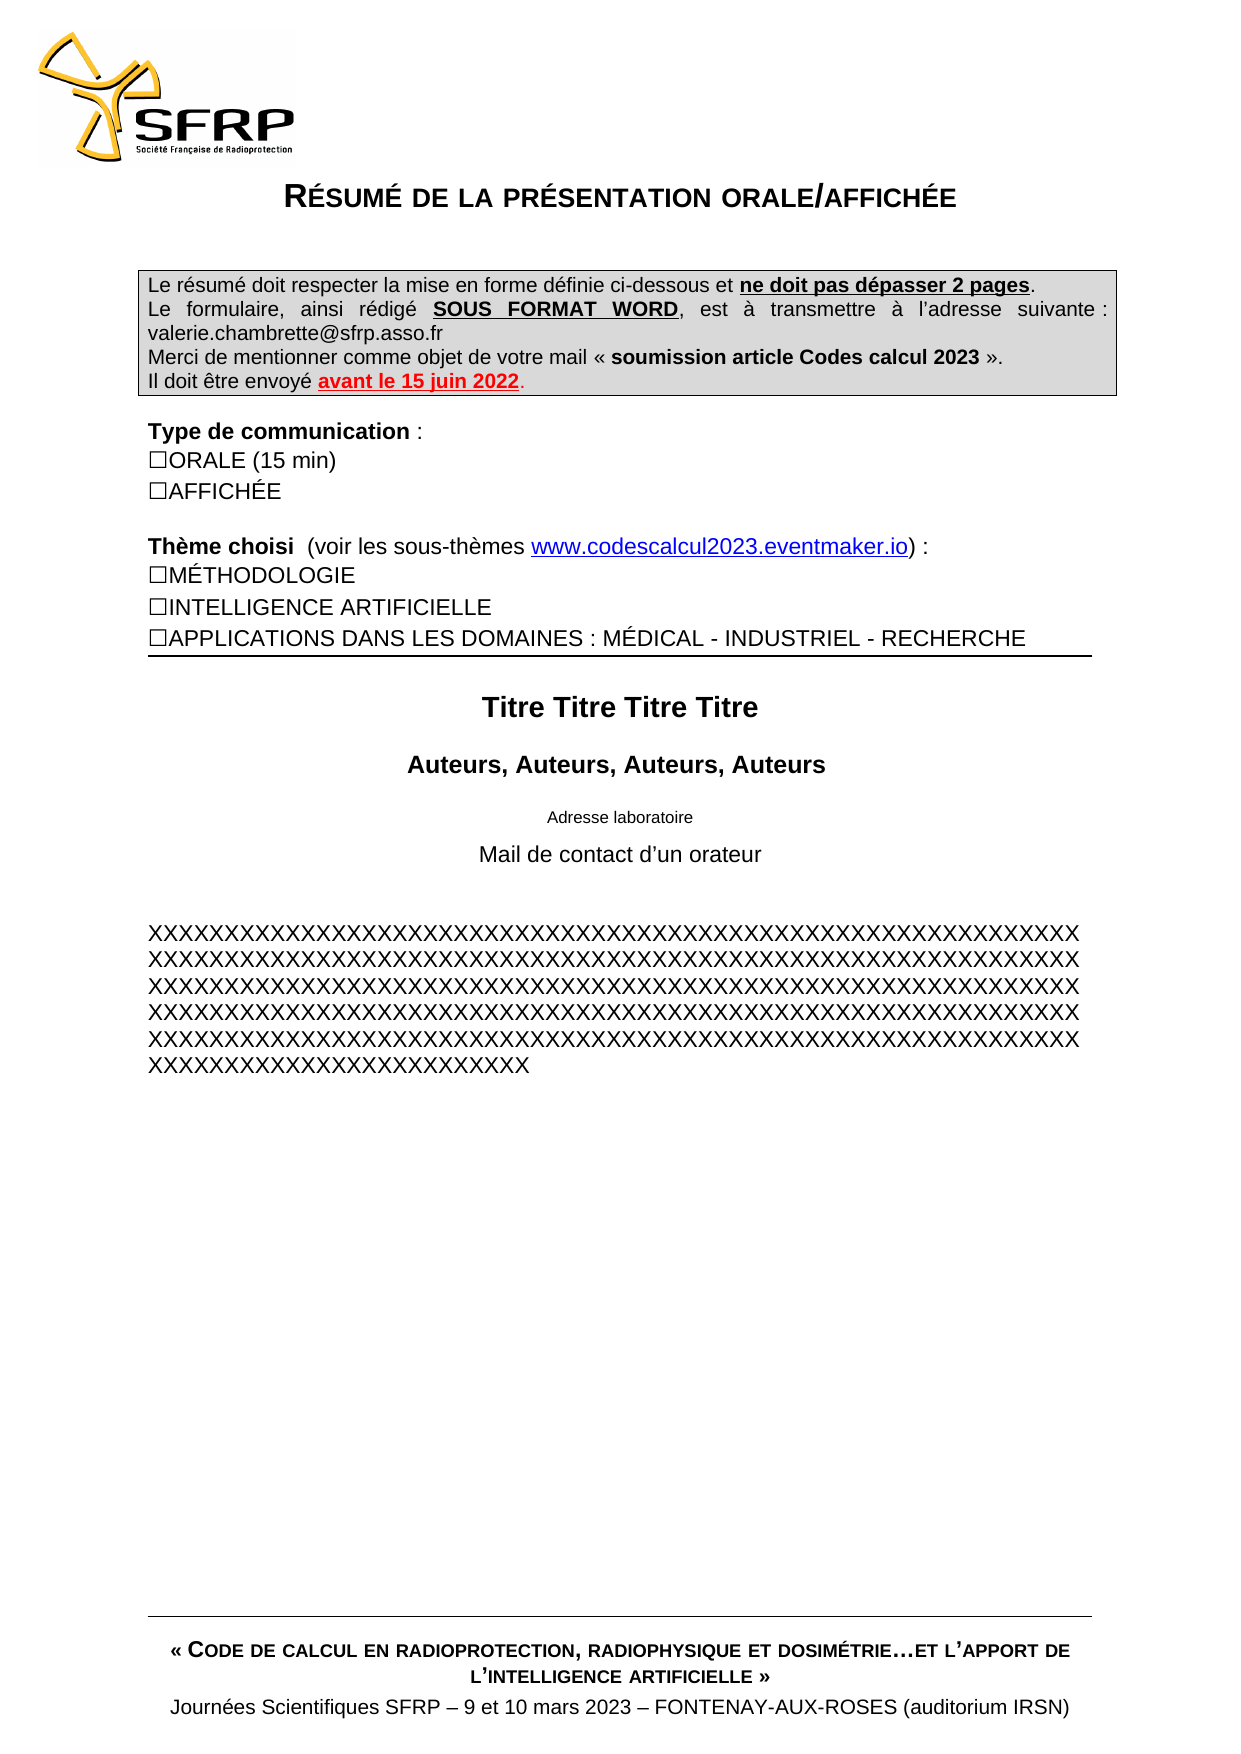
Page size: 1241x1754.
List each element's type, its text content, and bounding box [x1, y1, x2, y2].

text Thème choisi (voir les sous-thèmes www.codescalcul2023.eventmaker.io) : [148, 533, 1092, 559]
text INTELLIGENCE ARTIFICIELLE [148, 590, 1092, 622]
text AFFICHÉE [148, 475, 1092, 506]
text Type de communication : [148, 418, 1092, 444]
text APPLICATIONS DANS LES DOMAINES : MÉDICAL - INDUSTRIEL - RECHERCHE [148, 622, 1092, 655]
text Le résumé doit respecter la mise en forme définie ci-dessous et ne doit pas dépasser 2 pages. [139, 271, 1116, 294]
text Résumé de la présentation orale/affichée [148, 176, 1092, 215]
text Auteurs, Auteurs, Auteurs, Auteurs [148, 750, 1092, 779]
text Titre Titre Titre Titre [148, 690, 1092, 724]
text MÉTHODOLOGIE [148, 559, 1092, 590]
text XXXXXXXXXXXXXXXXXXXXXXXXXXXXXXXXXXXXXXXXXXXXXXXXXXXXXXXXXXXXXXXXXXXXXXXXXXXXXXXXXXXXXXXXXXXXXXXXXXXXXXXXXXXXXXXXXXXXXXXXXXXXXXXXXXXXXXXXXXXXXXXXXXXXXXXXXXXXXXXXXXXXXXXXXXXXXXXXXXXXXXXXXXXXXXXXXXXXXXXXXXXXXXXXXXXXXXXXXXXXXXXXXXXXXXXXXXXXXXXXXXXXXXXXXXXXXXXXXXXXXXXXXXXXXXXXXXXXXXXXXXXXXXXXXXXXXXXXXXXXXXXXXXXXXXXXXXXXXXXXXXXXXXXXXX [148, 920, 1092, 1078]
text ORALE (15 min) [148, 444, 1092, 475]
text Mail de contact d’un orateur [148, 841, 1092, 867]
text Le formulaire, ainsi rédigé SOUS FORMAT WORD, est à transmettre à l’adresse suivante : valerie.chambrette@sfrp.asso.fr [139, 294, 1116, 342]
picture [36, 29, 297, 166]
text Il doit être envoyé avant le 15 juin 2022. [139, 366, 1116, 395]
text Adresse laboratoire [148, 807, 1092, 841]
text Merci de mentionner comme objet de votre mail « soumission article Codes calcul 2023 ». [139, 342, 1116, 366]
